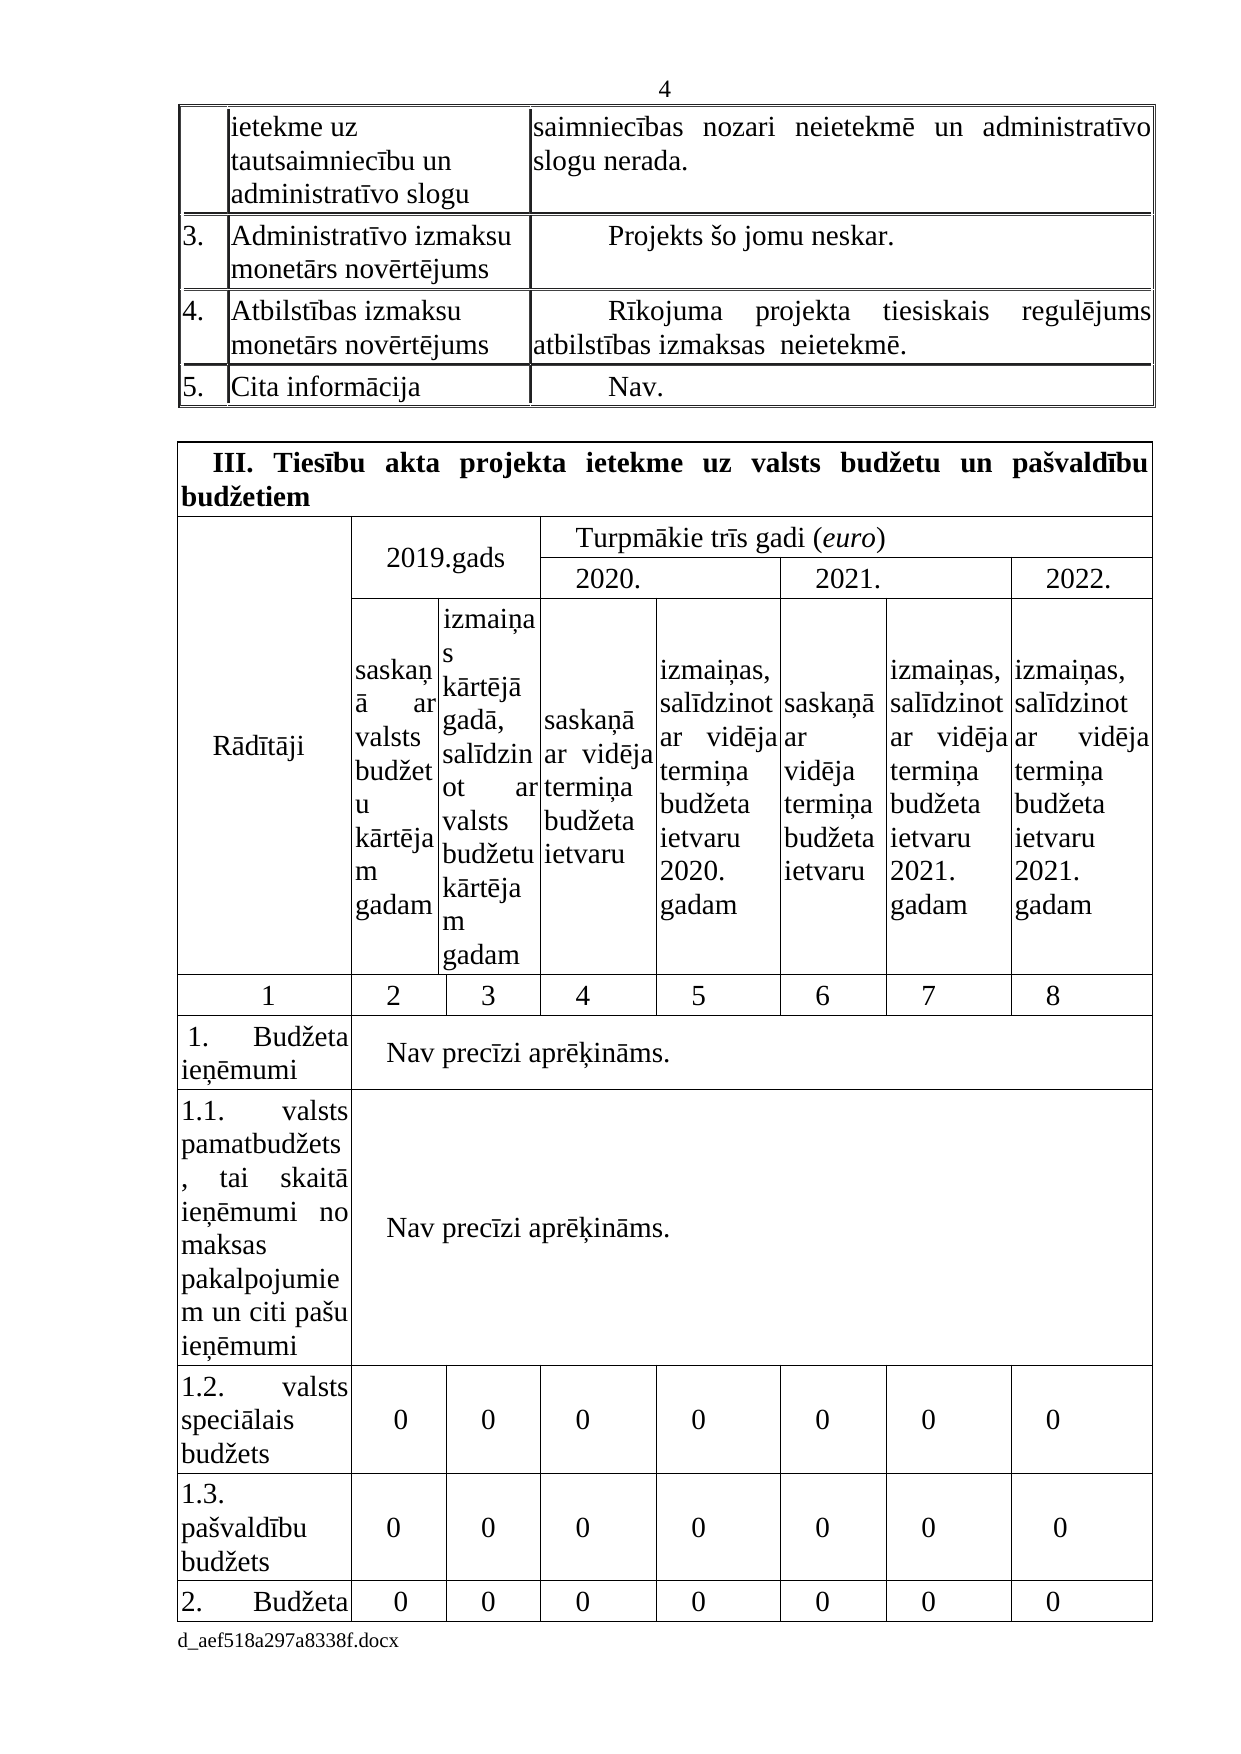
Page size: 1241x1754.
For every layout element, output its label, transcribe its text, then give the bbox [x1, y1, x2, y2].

table_cell 1 [178, 975, 351, 1014]
table_cell 0 [781, 1474, 886, 1580]
table_cell saskaņā ar vidēja termiņa budžeta ietvaru [541, 599, 656, 974]
table_cell 0 [352, 1474, 446, 1580]
table_cell 0 [541, 1366, 656, 1472]
table_cell izmaiņas, salīdzinot ar vidēja termiņa budžeta ietvaru 2021. gadam [887, 599, 1011, 974]
table_cell 0 [1012, 1581, 1152, 1621]
table_cell izmaiņas, salīdzinot ar vidēja termiņa budžeta ietvaru 2021. gadam [1012, 599, 1152, 974]
table_cell 0 [887, 1474, 1011, 1580]
table_cell Nav precīzi aprēķināms. [352, 1016, 1152, 1089]
table_cell 8 [1012, 975, 1152, 1014]
table_cell Atbilstības izmaksu monetārs novērtējums [230, 291, 529, 363]
table_cell 0 [447, 1474, 540, 1580]
table_cell 1. Budžeta ieņēmumi [178, 1016, 351, 1089]
table_cell 0 [352, 1581, 446, 1621]
table_header III. Tiesību akta projekta ietekme uz valsts budžetu un pašvaldību budžetiem [178, 443, 1152, 516]
table_cell 6 [781, 975, 886, 1014]
table_cell Administratīvo izmaksu monetārs novērtējums [230, 216, 529, 288]
table_cell 1.1. valsts pamatbudžets, tai skaitā ieņēmumi no maksas pakalpojumiem un citi pašu ieņēmumi [178, 1090, 351, 1364]
table_cell 0 [447, 1366, 540, 1472]
table_cell 0 [657, 1581, 780, 1621]
table_cell 0 [1012, 1474, 1152, 1580]
table_cell saskaņā ar valsts budžetu kārtējam gadam [352, 599, 438, 974]
table_cell Projekts šo jomu neskar. [532, 212, 1153, 288]
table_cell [530, 107, 1153, 212]
table_cell 0 [657, 1366, 780, 1472]
table_cell 0 [887, 1366, 1011, 1472]
table_cell Rīkojuma projekta tiesiskais regulējums atbilstības izmaksas neietekmē. [530, 288, 1154, 363]
table_cell 0 [781, 1581, 886, 1621]
table_cell izmaiņas kārtējā gadā, salīdzinot ar valsts budžetu kārtējam gadam [439, 599, 540, 974]
table_cell 0 [781, 1366, 886, 1472]
table_cell 0 [657, 1474, 780, 1580]
table_cell 0 [447, 1581, 540, 1621]
table_cell Turpmākie trīs gadi (euro) [541, 517, 1152, 557]
table_cell 1.3. pašvaldību budžets [178, 1474, 351, 1580]
table_cell 0 [541, 1474, 656, 1580]
table_cell 2. Budžeta izdevumi [178, 1581, 351, 1621]
table_cell 4 [541, 975, 656, 1014]
table_cell 1.2. valsts speciālais budžets [178, 1366, 351, 1472]
table_cell 0 [541, 1581, 656, 1621]
table_cell 2020. [541, 558, 780, 597]
table_cell saskaņā ar vidēja termiņa budžeta ietvaru [781, 599, 886, 974]
table_cell izmaiņas, salīdzinot ar vidēja termiņa budžeta ietvaru 2020. gadam [657, 599, 780, 974]
table_cell 3. [181, 212, 227, 288]
table_cell 4. [180, 288, 228, 363]
table_cell 5. [180, 363, 228, 405]
table_cell 0 [1012, 1366, 1152, 1472]
table_cell 7 [887, 975, 1011, 1014]
table_cell Cita informācija [228, 366, 530, 405]
table_cell 5 [657, 975, 780, 1014]
table_cell 2 [352, 975, 446, 1014]
table_cell Rādītāji [178, 517, 351, 974]
table_cell 2021. [781, 558, 1011, 597]
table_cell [228, 107, 530, 212]
table_cell Nav. [530, 363, 1154, 405]
table_cell 2. [181, 105, 228, 212]
table_cell 0 [887, 1581, 1011, 1621]
table_cell 2019.gads [352, 517, 540, 597]
table_cell Nav precīzi aprēķināms. [352, 1090, 1152, 1364]
table_cell 3 [447, 975, 540, 1014]
table_cell 2022. [1012, 558, 1152, 597]
table_cell 0 [352, 1366, 446, 1472]
